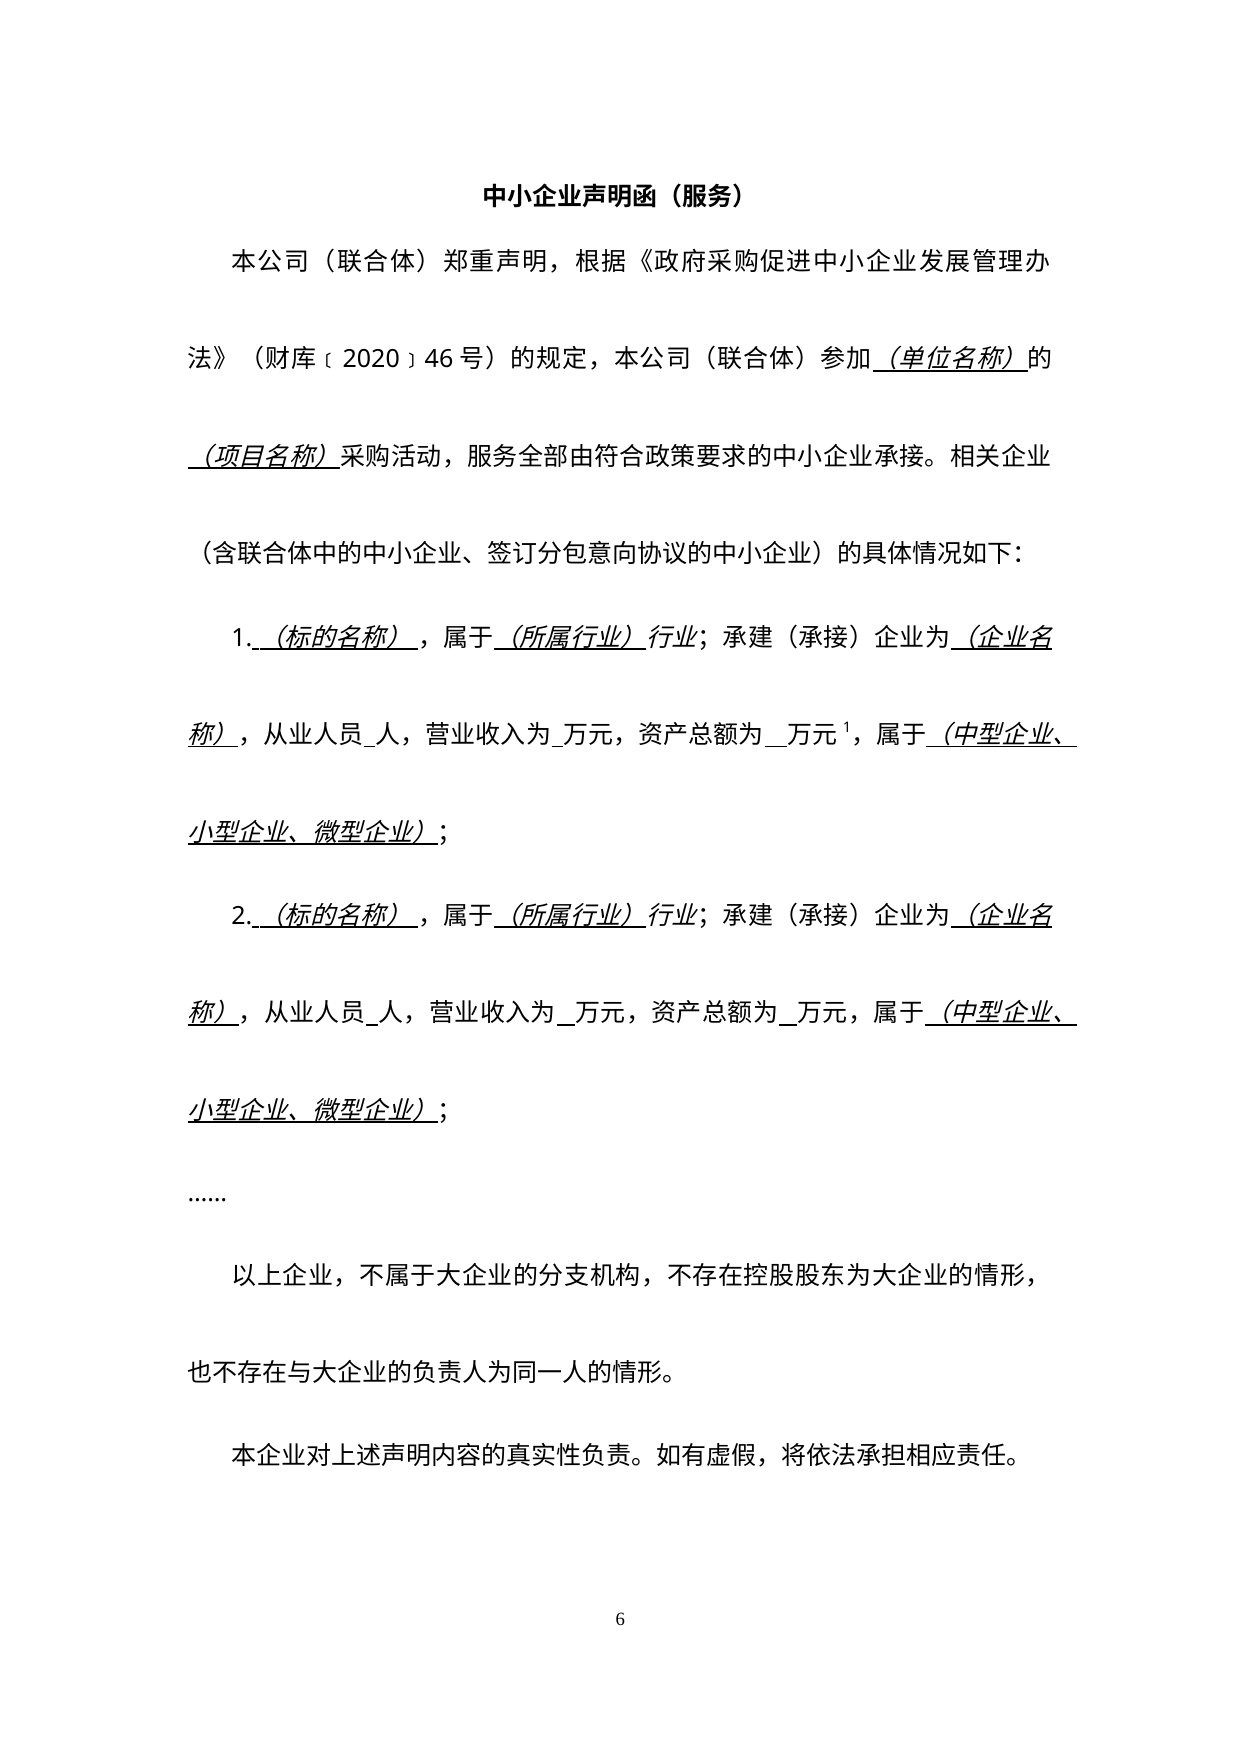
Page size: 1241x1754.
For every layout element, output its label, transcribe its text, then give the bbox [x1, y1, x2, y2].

text 以上企业，不属于大企业的分支机构，不存在控股股东为大企业的情形，也不存在与大企业的负责人为同一人的情形。 [187, 1241, 1053, 1403]
text 中小企业声明函（服务） [187, 162, 1053, 227]
text 本企业对上述声明内容的真实性负责。如有虚假，将依法承担相应责任。 [187, 1421, 1053, 1486]
text 1. （标的名称） ，属于（所属行业）行业；承建（承接）企业为（企业名称），从业人员 人，营业收入为 万元，资产总额为 万元1，属于（中型企业、小型企业、微型企业）； [187, 603, 1053, 863]
text 本公司（联合体）郑重声明，根据《政府采购促进中小企业发展管理办法》（财库﹝2020﹞46号）的规定，本公司（联合体）参加（单位名称）的（项目名称）采购活动，服务全部由符合政策要求的中小企业承接。相关企业（含联合体中的中小企业、签订分包意向协议的中小企业）的具体情况如下： [187, 227, 1053, 584]
text 2. （标的名称） ，属于（所属行业）行业；承建（承接）企业为（企业名称），从业人员 人，营业收入为 万元，资产总额为 万元，属于（中型企业、小型企业、微型企业）； [187, 881, 1053, 1141]
text …… [187, 1159, 1053, 1224]
